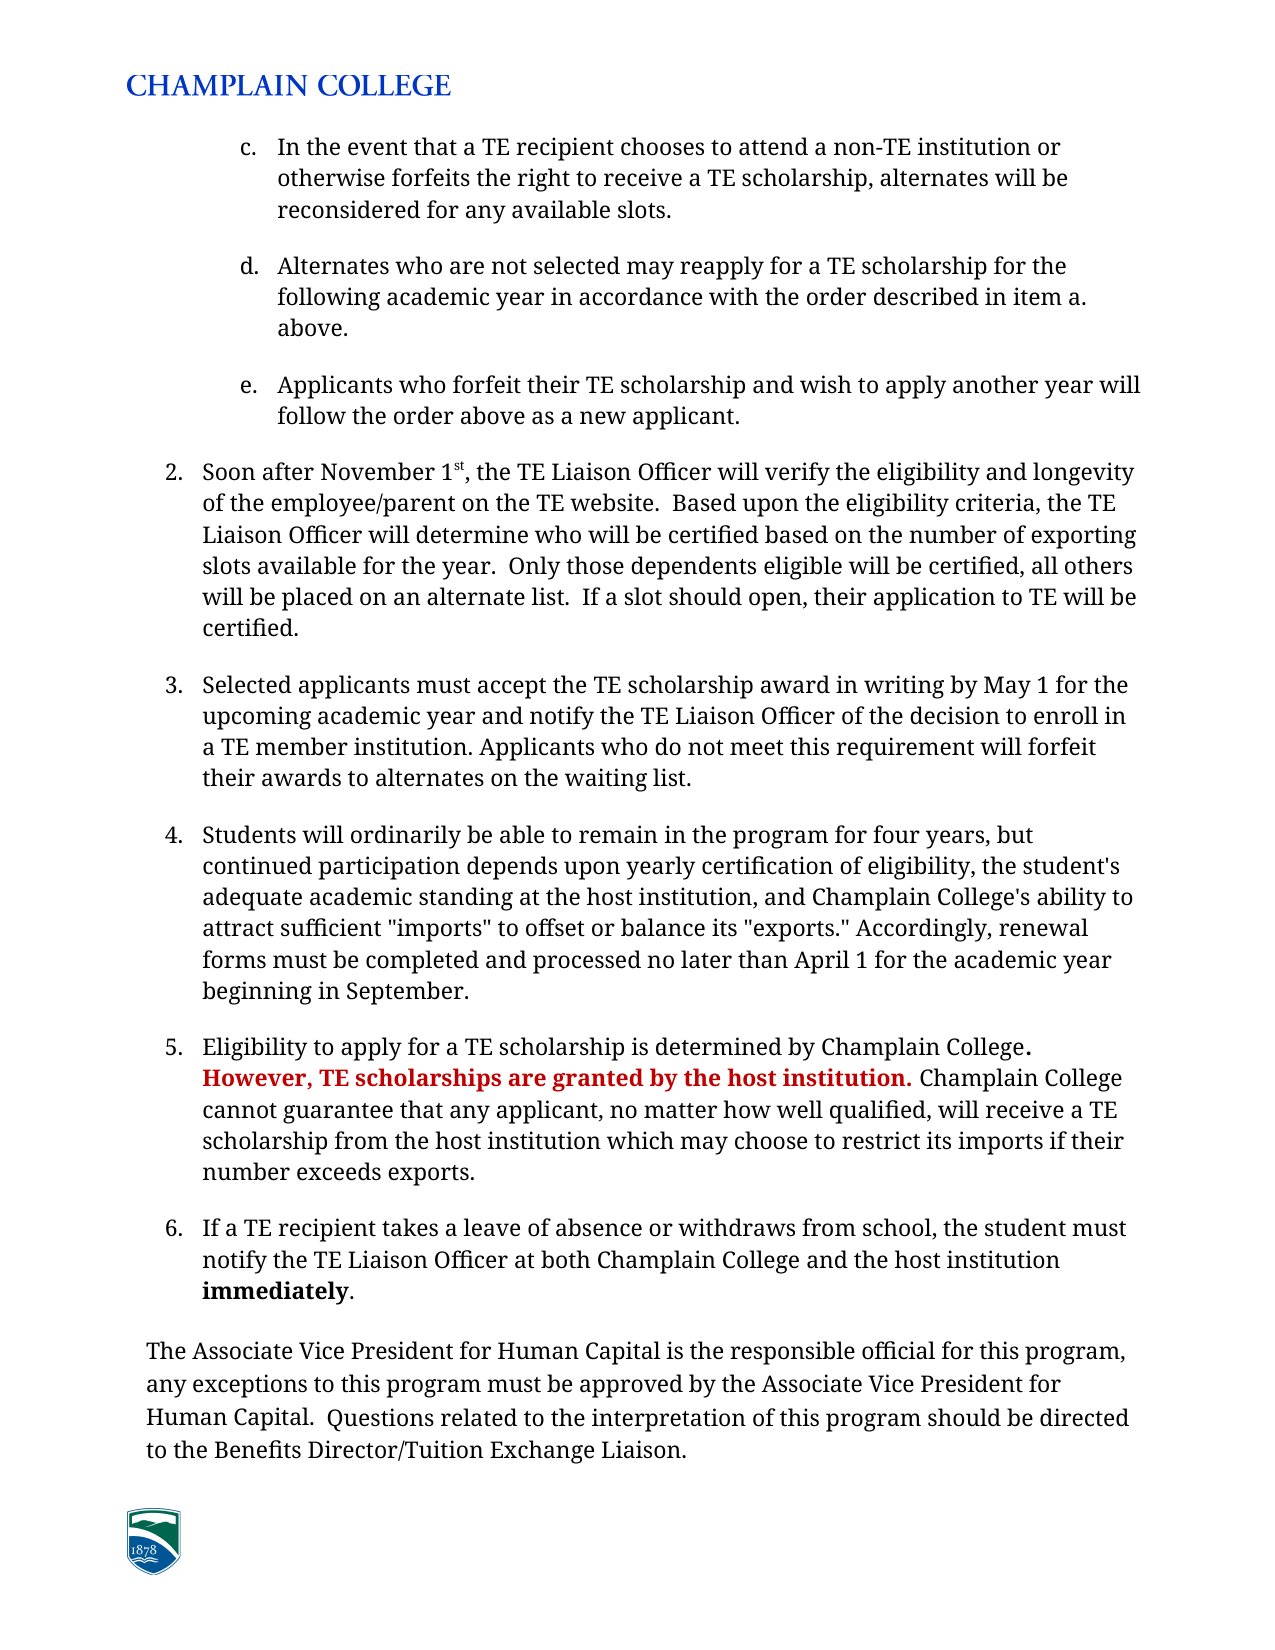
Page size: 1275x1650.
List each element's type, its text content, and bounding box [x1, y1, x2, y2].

list Applicants who forfeit their TE scholarship and wish to apply another year will follow the order above as a new applicant. [239, 368, 1142, 431]
list Students will ordinarily be able to remain in the program for four years, but continued participation depends upon yearly certification of eligibility, the student's adequate academic standing at the host institution, and Champlain College's ability to attract sufficient "imports" to offset or balance its "exports." Accordingly, renewal forms must be completed and processed no later than April 1 for the academic year beginning in September. [164, 818, 1142, 1006]
list Eligibility to apply for a TE scholarship is determined by Champlain College. However, TE scholarships are granted by the host institution. Champlain College cannot guarantee that any applicant, no matter how well qualified, will receive a TE scholarship from the host institution which may choose to restrict its imports if their number exceeds exports. [164, 1031, 1142, 1187]
text The Associate Vice President for Human Capital is the responsible official for this program, any exceptions to this program must be approved by the Associate Vice President for Human Capital. Questions related to the interpretation of this program should be directed to the Benefits Director/Tuition Exchange Liaison. [146, 1335, 1148, 1465]
picture [127, 1508, 181, 1575]
list If a TE recipient takes a leave of absence or withdraws from school, the student must notify the TE Liaison Officer at both Champlain College and the host institution immediately. [164, 1212, 1148, 1306]
list Alternates who are not selected may reapply for a TE scholarship for the following academic year in accordance with the order described in item a. above. [239, 250, 1142, 343]
list In the event that a TE recipient chooses to attend a non-TE institution or otherwise forfeits the right to receive a TE scholarship, alternates will be reconsidered for any available slots. [239, 131, 1142, 225]
list Selected applicants must accept the TE scholarship award in writing by May 1 for the upcoming academic year and notify the TE Liaison Officer of the decision to enroll in a TE member institution. Applicants who do not meet this requirement will forfeit their awards to alternates on the waiting list. [164, 668, 1142, 793]
picture [127, 75, 451, 96]
list Soon after November 1st, the TE Liaison Officer will verify the eligibility and longevity of the employee/parent on the TE website. Based upon the eligibility criteria, the TE Liaison Officer will determine who will be certified based on the number of exporting slots available for the year. Only those dependents eligible will be certified, all others will be placed on an alternate list. If a slot should open, their application to TE will be certified. [164, 456, 1142, 643]
